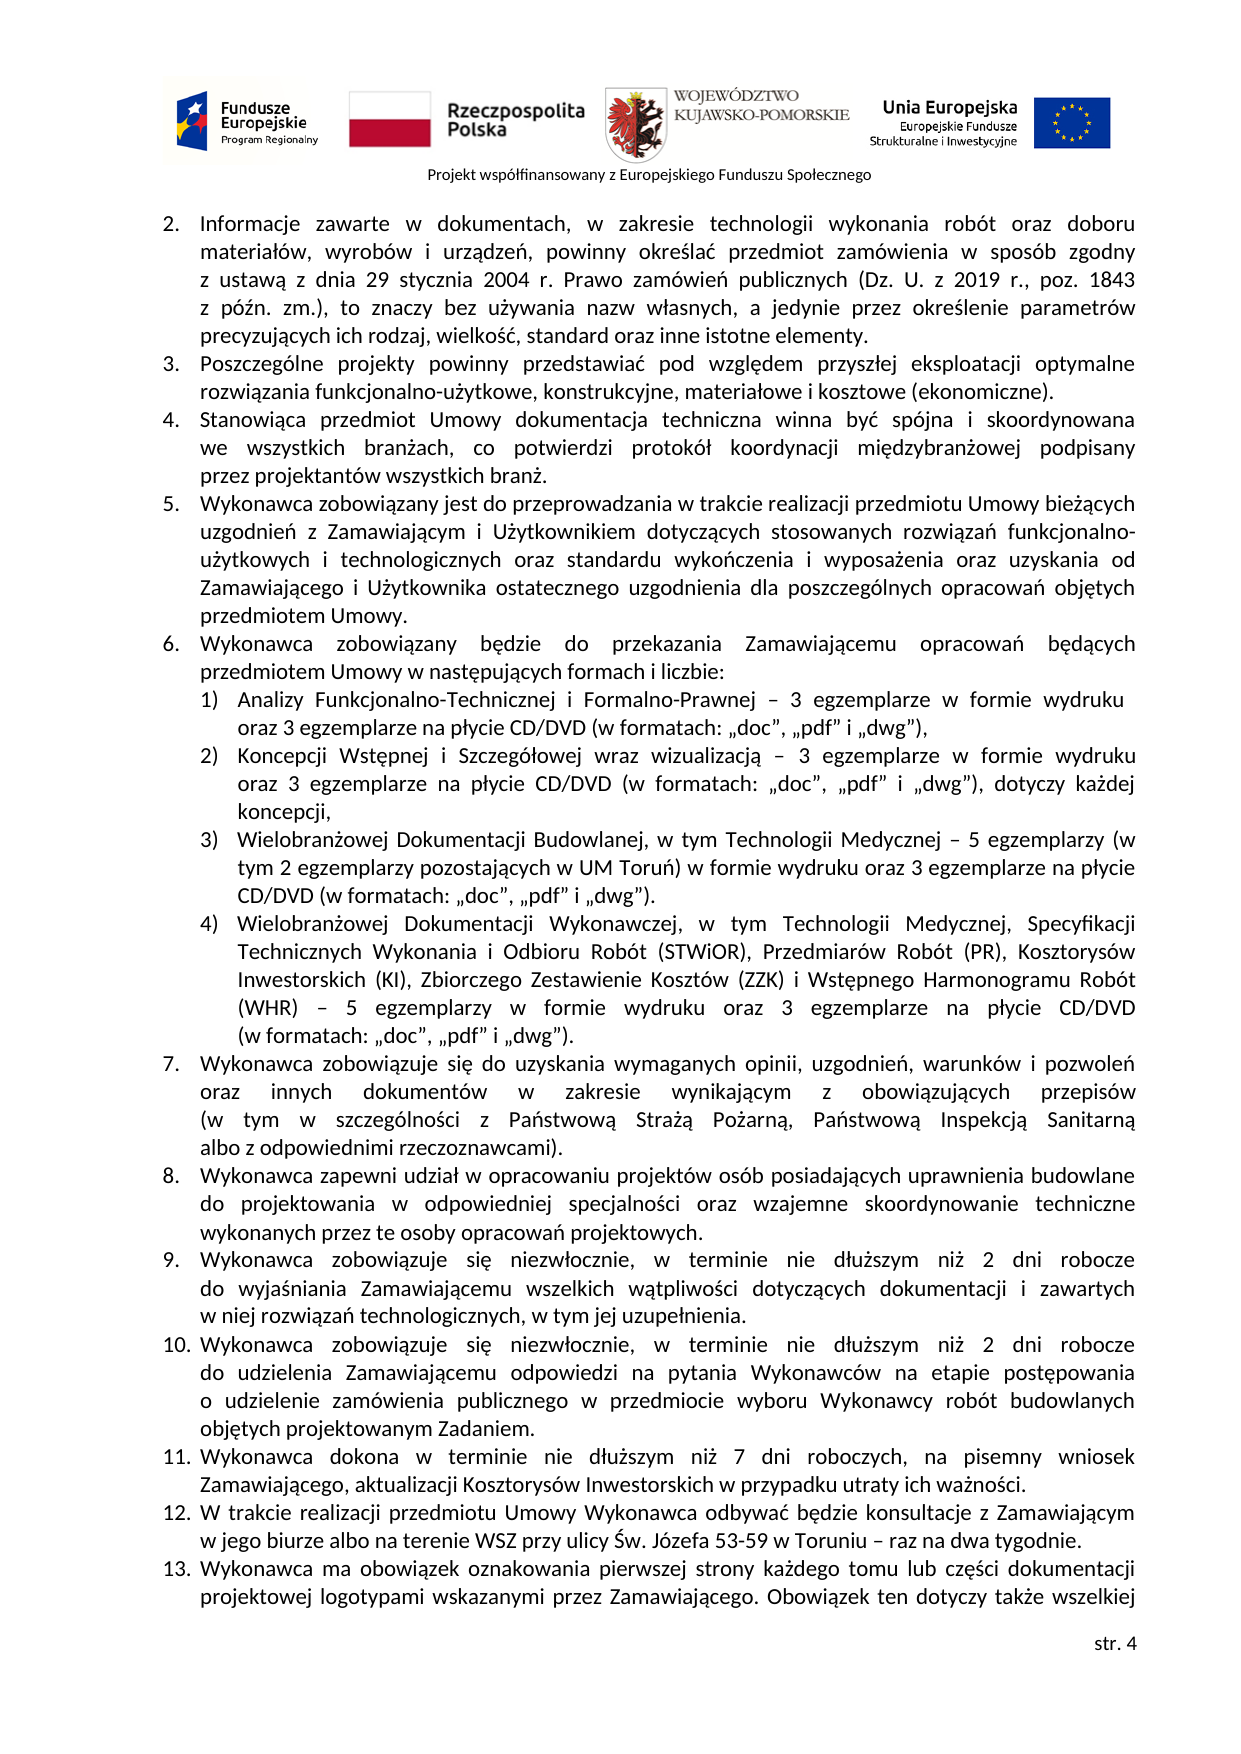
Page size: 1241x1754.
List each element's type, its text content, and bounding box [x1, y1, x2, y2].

list Informacje zawarte w dokumentach, w zakresie technologii wykonania robót oraz doboru materiałów, wyrobów i urządzeń, powinny określać przedmiot zamówienia w sposób zgodny z ustawą z dnia 29 stycznia 2004 r. Prawo zamówień publicznych (Dz. U. z 2019 r., poz. 1843 z późn. zm.), to znaczy bez używania nazw własnych, a jedynie przez określenie parametrów precyzujących ich rodzaj, wielkość, standard oraz inne istotne elementy. [162, 209, 1137, 349]
list Stanowiąca przedmiot Umowy dokumentacja techniczna winna być spójna i skoordynowana we wszystkich branżach, co potwierdzi protokół koordynacji międzybranżowej podpisany przez projektantów wszystkich branż. [162, 405, 1137, 489]
list Wykonawca zapewni udział w opracowaniu projektów osób posiadających uprawnienia budowlane do projektowania w odpowiedniej specjalności oraz wzajemne skoordynowanie techniczne wykonanych przez te osoby opracowań projektowych. [162, 1162, 1137, 1246]
list Wielobranżowej Dokumentacji Budowlanej, w tym Technologii Medycznej – 5 egzemplarzy (w tym 2 egzemplarzy pozostających w UM Toruń) w formie wydruku oraz 3 egzemplarze na płycie CD/DVD (w formatach: „doc”, „pdf” i „dwg”). [200, 825, 1137, 909]
list W trakcie realizacji przedmiotu Umowy Wykonawca odbywać będzie konsultacje z Zamawiającym w jego biurze albo na terenie WSZ przy ulicy Św. Józefa 53-59 w Toruniu – raz na dwa tygodnie. [162, 1498, 1137, 1554]
list Wykonawca zobowiązuje się niezwłocznie, w terminie nie dłuższym niż 2 dni robocze do wyjaśniania Zamawiającemu wszelkich wątpliwości dotyczących dokumentacji i zawartych w niej rozwiązań technologicznych, w tym jej uzupełnienia. [162, 1246, 1137, 1330]
list Analizy Funkcjonalno-Technicznej i Formalno-Prawnej – 3 egzemplarze w formie wydruku oraz 3 egzemplarze na płycie CD/DVD (w formatach: „doc”, „pdf” i „dwg”), [200, 685, 1137, 741]
list Poszczególne projekty powinny przedstawiać pod względem przyszłej eksploatacji optymalne rozwiązania funkcjonalno-użytkowe, konstrukcyjne, materiałowe i kosztowe (ekonomiczne). [162, 349, 1137, 405]
list Wykonawca zobowiązuje się niezwłocznie, w terminie nie dłuższym niż 2 dni robocze do udzielenia Zamawiającemu odpowiedzi na pytania Wykonawców na etapie postępowania o udzielenie zamówienia publicznego w przedmiocie wyboru Wykonawcy robót budowlanych objętych projektowanym Zadaniem. [162, 1330, 1137, 1442]
list Wykonawca zobowiązany będzie do przekazania Zamawiającemu opracowań będących przedmiotem Umowy w następujących formach i liczbie: [162, 629, 1137, 685]
list Wykonawca zobowiązany jest do przeprowadzania w trakcie realizacji przedmiotu Umowy bieżących uzgodnień z Zamawiającym i Użytkownikiem dotyczących stosowanych rozwiązań funkcjonalno-użytkowych i technologicznych oraz standardu wykończenia i wyposażenia oraz uzyskania od Zamawiającego i Użytkownika ostatecznego uzgodnienia dla poszczególnych opracowań objętych przedmiotem Umowy. [162, 489, 1137, 629]
picture [162, 73, 1127, 165]
list Wielobranżowej Dokumentacji Wykonawczej, w tym Technologii Medycznej, Specyfikacji Technicznych Wykonania i Odbioru Robót (STWiOR), Przedmiarów Robót (PR), Kosztorysów Inwestorskich (KI), Zbiorczego Zestawienie Kosztów (ZZK) i Wstępnego Harmonogramu Robót (WHR) – 5 egzemplarzy w formie wydruku oraz 3 egzemplarze na płycie CD/DVD (w formatach: „doc”, „pdf” i „dwg”). [200, 909, 1137, 1049]
list Wykonawca zobowiązuje się do uzyskania wymaganych opinii, uzgodnień, warunków i pozwoleń oraz innych dokumentów w zakresie wynikającym z obowiązujących przepisów (w tym w szczególności z Państwową Strażą Pożarną, Państwową Inspekcją Sanitarną albo z odpowiednimi rzeczoznawcami). [162, 1049, 1137, 1162]
list Koncepcji Wstępnej i Szczegółowej wraz wizualizacją – 3 egzemplarze w formie wydruku oraz 3 egzemplarze na płycie CD/DVD (w formatach: „doc”, „pdf” i „dwg”), dotyczy każdej koncepcji, [200, 741, 1137, 825]
list Wykonawca dokona w terminie nie dłuższym niż 7 dni roboczych, na pisemny wniosek Zamawiającego, aktualizacji Kosztorysów Inwestorskich w przypadku utraty ich ważności. [162, 1442, 1137, 1498]
